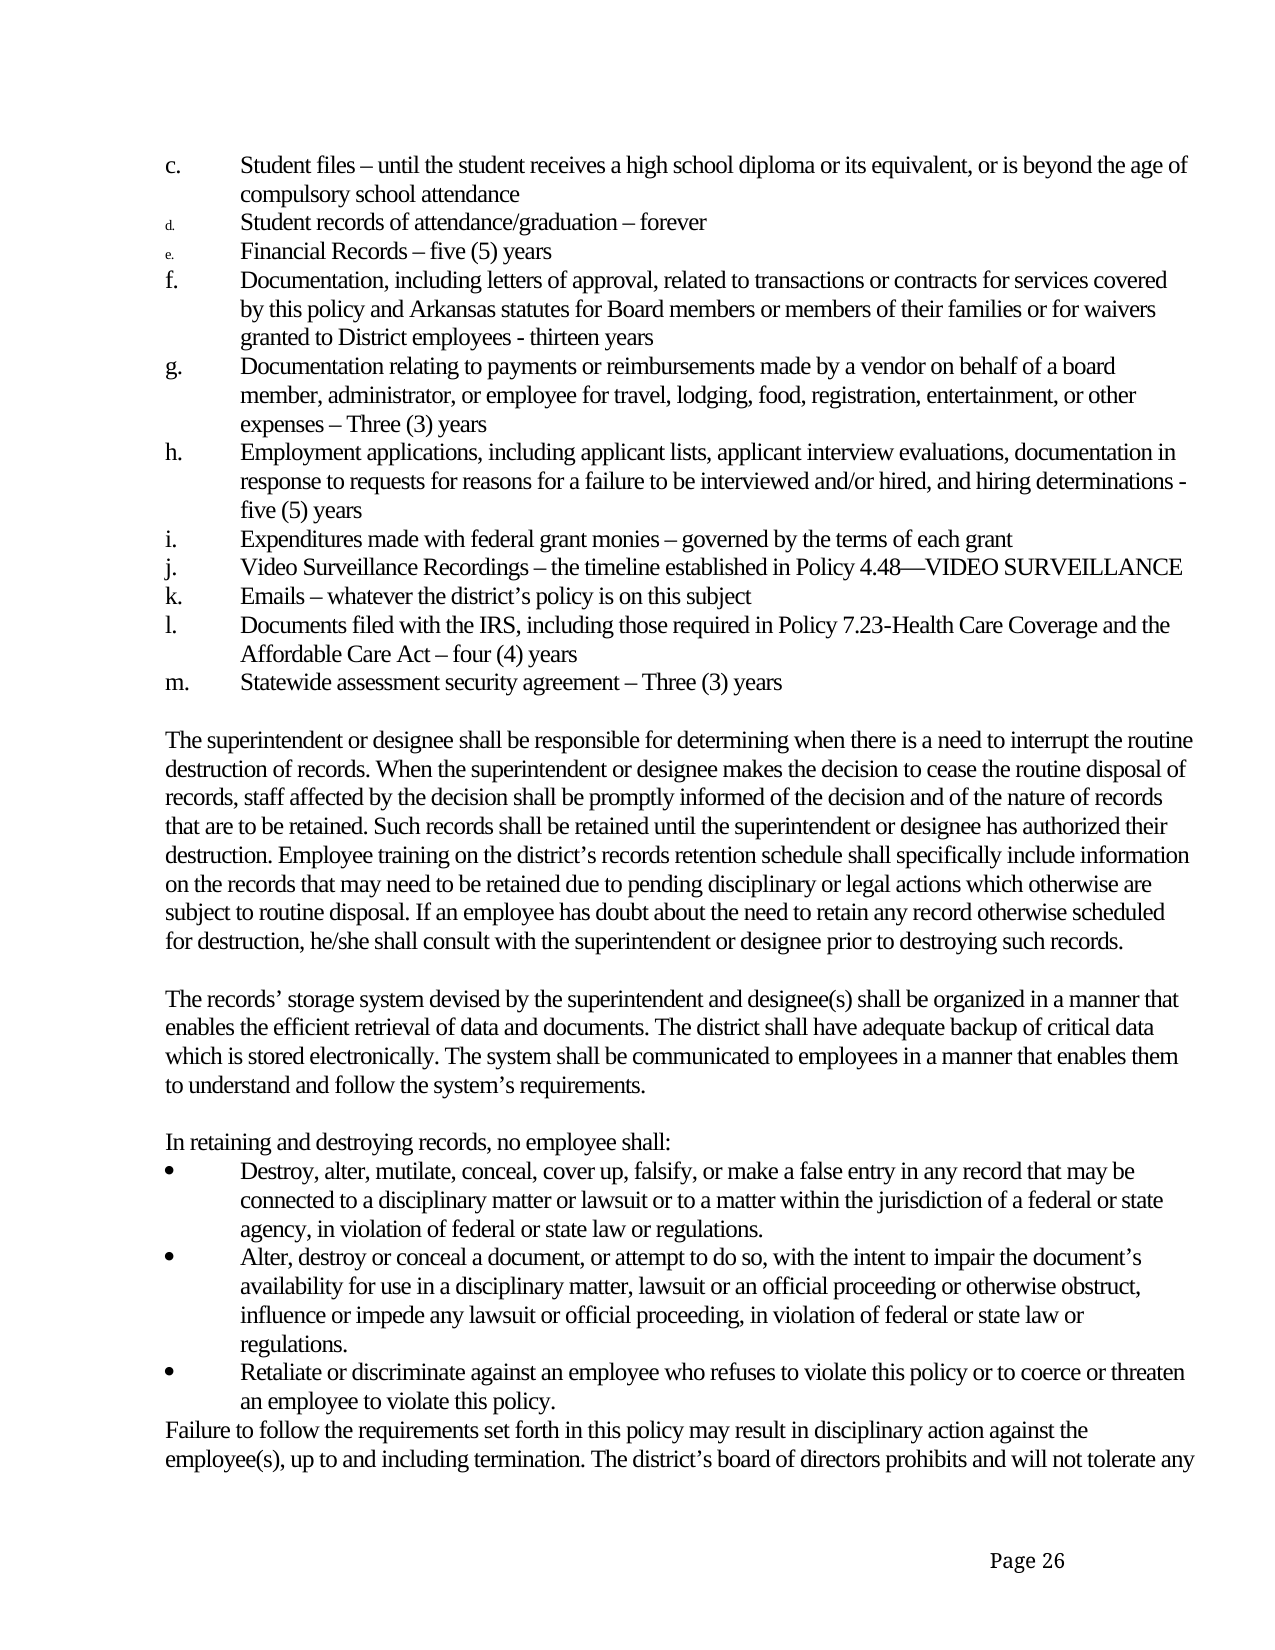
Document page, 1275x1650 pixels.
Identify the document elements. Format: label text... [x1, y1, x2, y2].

list Documentation, including letters of approval, related to transactions or contracts for services covered by this policy and Arkansas statutes for Board members or members of their families or for waivers granted to District employees - thirteen years [165, 265, 1196, 351]
list Employment applications, including applicant lists, applicant interview evaluations, documentation in response to requests for reasons for a failure to be interviewed and/or hired, and hiring determinations - five (5) years [165, 437, 1196, 524]
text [165, 1415, 1196, 1472]
text The superintendent or designee shall be responsible for determining when there is a need to interrupt the routine destruction of records. When the superintendent or designee makes the decision to cease the routine disposal of records, staff affected by the decision shall be promptly informed of the decision and of the nature of records that are to be retained. Such records shall be retained until the superintendent or designee has authorized their destruction. Employee training on the district’s records retention schedule shall specifically include information on the records that may need to be retained due to pending disciplinary or legal actions which otherwise are subject to routine disposal. If an employee has doubt about the need to retain any record otherwise scheduled for destruction, he/she shall consult with the superintendent or designee prior to destroying such records. [165, 725, 1196, 955]
list Destroy, alter, mutilate, conceal, cover up, falsify, or make a false entry in any record that may be connected to a disciplinary matter or lawsuit or to a matter within the jurisdiction of a federal or state agency, in violation of federal or state law or regulations. [165, 1156, 1196, 1242]
list Student files – until the student receives a high school diploma or its equivalent, or is beyond the age of compulsory school attendance [165, 150, 1196, 207]
list Student records of attendance/graduation – forever [165, 207, 1196, 236]
list Expenditures made with federal grant monies – governed by the terms of each grant [165, 524, 1196, 552]
list Documents filed with the IRS, including those required in Policy 7.23-Health Care Coverage and the Affordable Care Act – four (4) years [165, 610, 1196, 667]
list Documentation relating to payments or reimbursements made by a vendor on behalf of a board member, administrator, or employee for travel, lodging, food, registration, entertainment, or other expenses – Three (3) years [165, 351, 1196, 437]
list Video Surveillance Recordings – the timeline established in Policy 4.48—VIDEO SURVEILLANCE [165, 552, 1196, 581]
list Financial Records – five (5) years [165, 236, 1196, 265]
text The records’ storage system devised by the superintendent and designee(s) shall be organized in a manner that enables the efficient retrieval of data and documents. The district shall have adequate backup of critical data which is stored electronically. The system shall be communicated to employees in a manner that enables them to understand and follow the system’s requirements. [165, 984, 1196, 1099]
list Emails – whatever the district’s policy is on this subject [165, 581, 1196, 610]
list Retaliate or discriminate against an employee who refuses to violate this policy or to coerce or threaten an employee to violate this policy. [165, 1357, 1196, 1415]
text In retaining and destroying records, no employee shall: [165, 1127, 1196, 1156]
list Statewide assessment security agreement – Three (3) years [165, 667, 1196, 696]
list Alter, destroy or conceal a document, or attempt to do so, with the intent to impair the document’s availability for use in a disciplinary matter, lawsuit or an official proceeding or otherwise obstruct, influence or impede any lawsuit or official proceeding, in violation of federal or state law or regulations. [165, 1242, 1196, 1357]
